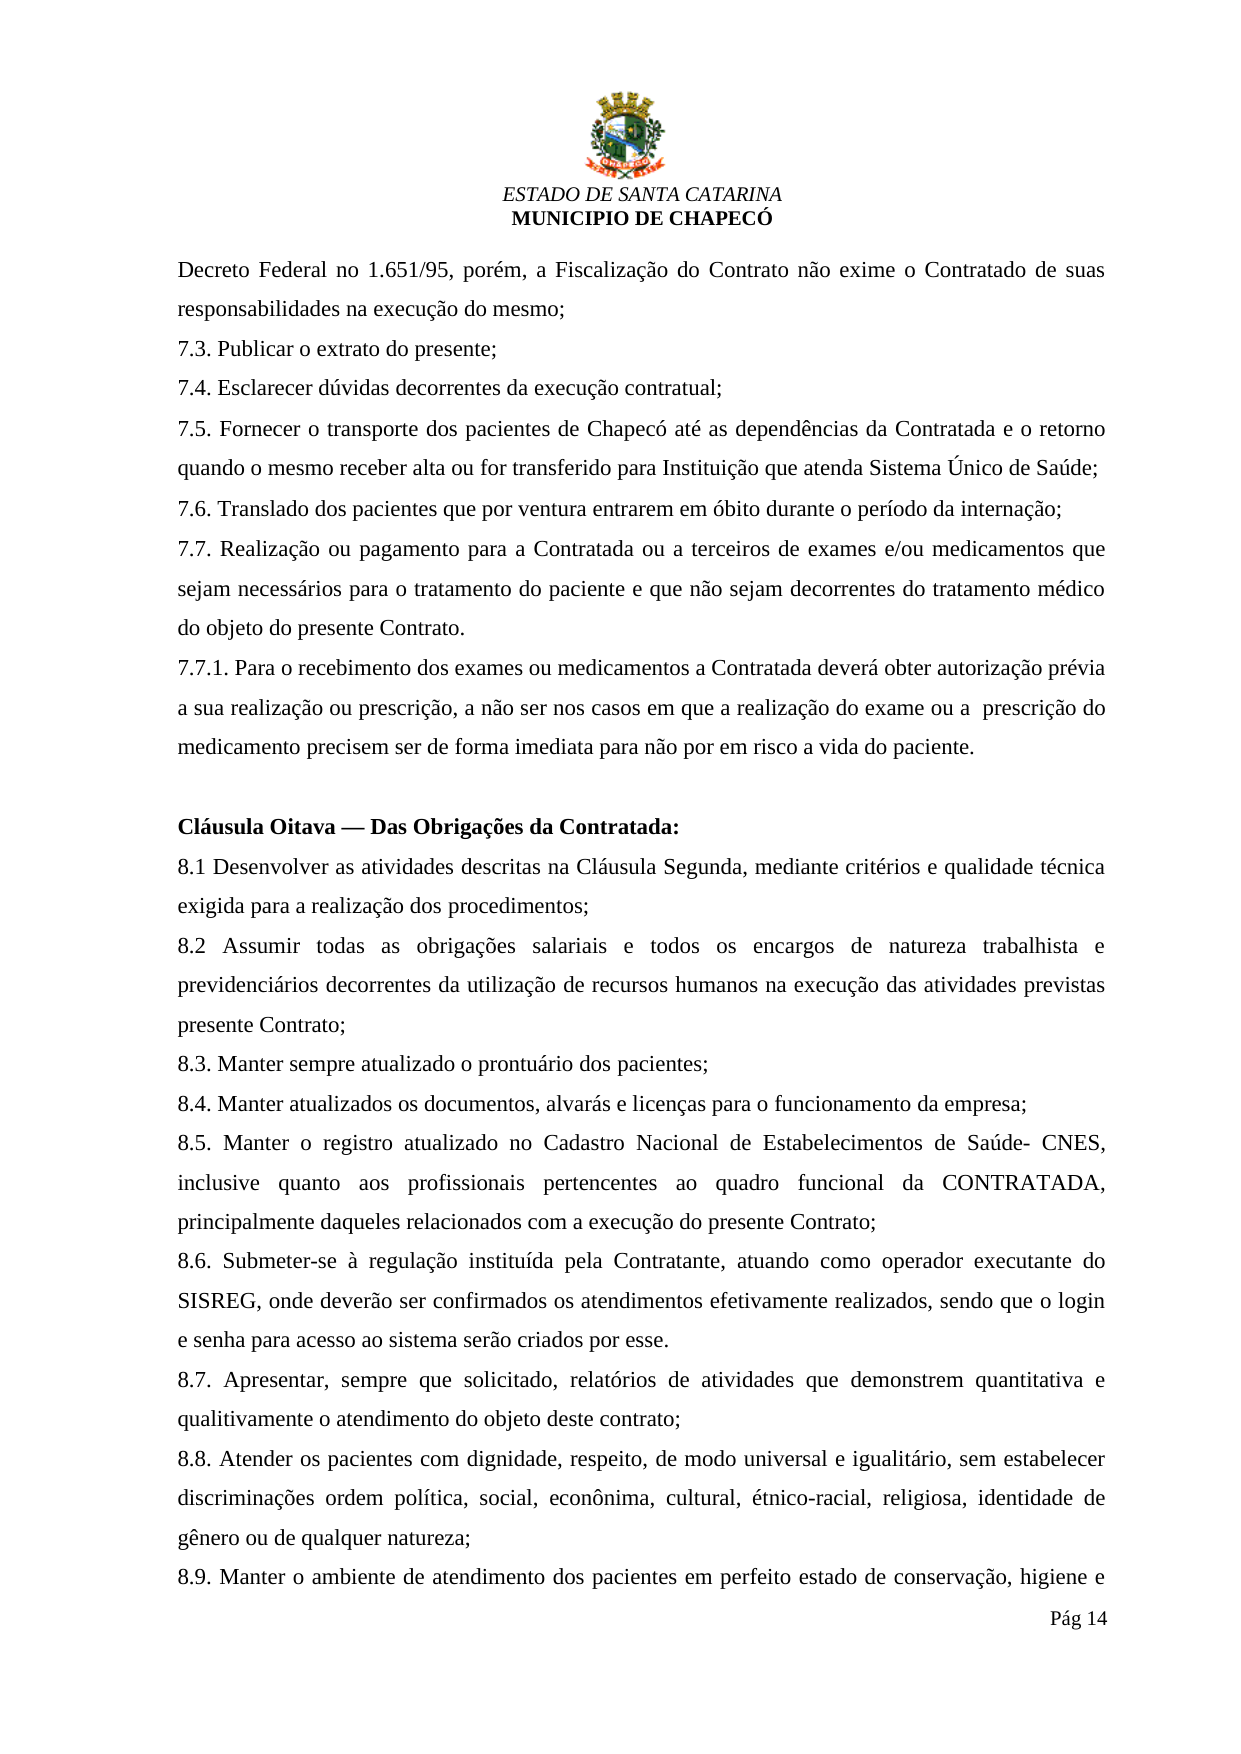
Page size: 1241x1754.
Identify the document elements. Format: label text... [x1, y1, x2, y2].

list 8.4. Manter atualizados os documentos, alvarás e licenças para o funcionamento da empresa; [177, 1090, 1107, 1116]
list 8.3. Manter sempre atualizado o prontuário dos pacientes; [177, 1050, 1107, 1077]
list 8.7. Apresentar, sempre que solicitado, relatórios de atividades que demonstrem quantitativa e qualitivamente o atendimento do objeto deste contrato; [177, 1366, 1107, 1432]
list 8.6. Submeter-se à regulação instituída pela Contratante, atuando como operador executante do SISREG, onde deverão ser confirmados os atendimentos efetivamente realizados, sendo que o login e senha para acesso ao sistema serão criados por esse. [177, 1248, 1107, 1353]
text 7.5. Fornecer o transporte dos pacientes de Chapecó até as dependências da Contratada e o retorno quando o mesmo receber alta ou for transferido para Instituição que atenda Sistema Único de Saúde; [177, 415, 1107, 481]
text 7.7. Realização ou pagamento para a Contratada ou a terceiros de exames e/ou medicamentos que sejam necessários para o tratamento do paciente e que não sejam decorrentes do tratamento médico do objeto do presente Contrato. [177, 535, 1107, 640]
text 7.4. Esclarecer dúvidas decorrentes da execução contratual; [177, 374, 1107, 401]
text 7.6. Translado dos pacientes que por ventura entrarem em óbito durante o período da internação; [177, 495, 1107, 521]
list 8.9. Manter o ambiente de atendimento dos pacientes em perfeito estado de conservação, higiene e funcionamento; [177, 1563, 1107, 1590]
picture [583, 90, 668, 182]
list 8.2 Assumir todas as obrigações salariais e todos os encargos de natureza trabalhista e previdenciários decorrentes da utilização de recursos humanos na execução das atividades previstas presente Contrato; [177, 932, 1107, 1037]
list 8.8. Atender os pacientes com dignidade, respeito, de modo universal e igualitário, sem estabelecer discriminações ordem política, social, econônima, cultural, étnico-racial, religiosa, identidade de gênero ou de qualquer natureza; [177, 1445, 1107, 1550]
list 8.5. Manter o registro atualizado no Cadastro Nacional de Estabelecimentos de Saúde- CNES, inclusive quanto aos profissionais pertencentes ao quadro funcional da CONTRATADA, principalmente daqueles relacionados com a execução do presente Contrato; [177, 1129, 1107, 1234]
text 7.3. Publicar o extrato do presente; [177, 335, 1107, 361]
text 7.7.1. Para o recebimento dos exames ou medicamentos a Contratada deverá obter autorização prévia a sua realização ou prescrição, a não ser nos casos em que a realização do exame ou a prescrição do medicamento precisem ser de forma imediata para não por em risco a vida do paciente. [177, 654, 1107, 760]
list 8.1 Desenvolver as atividades descritas na Cláusula Segunda, mediante critérios e qualidade técnica exigida para a realização dos procedimentos; [177, 853, 1107, 919]
subtitle Cláusula Oitava — Das Obrigações da Contratada: [177, 813, 1107, 840]
